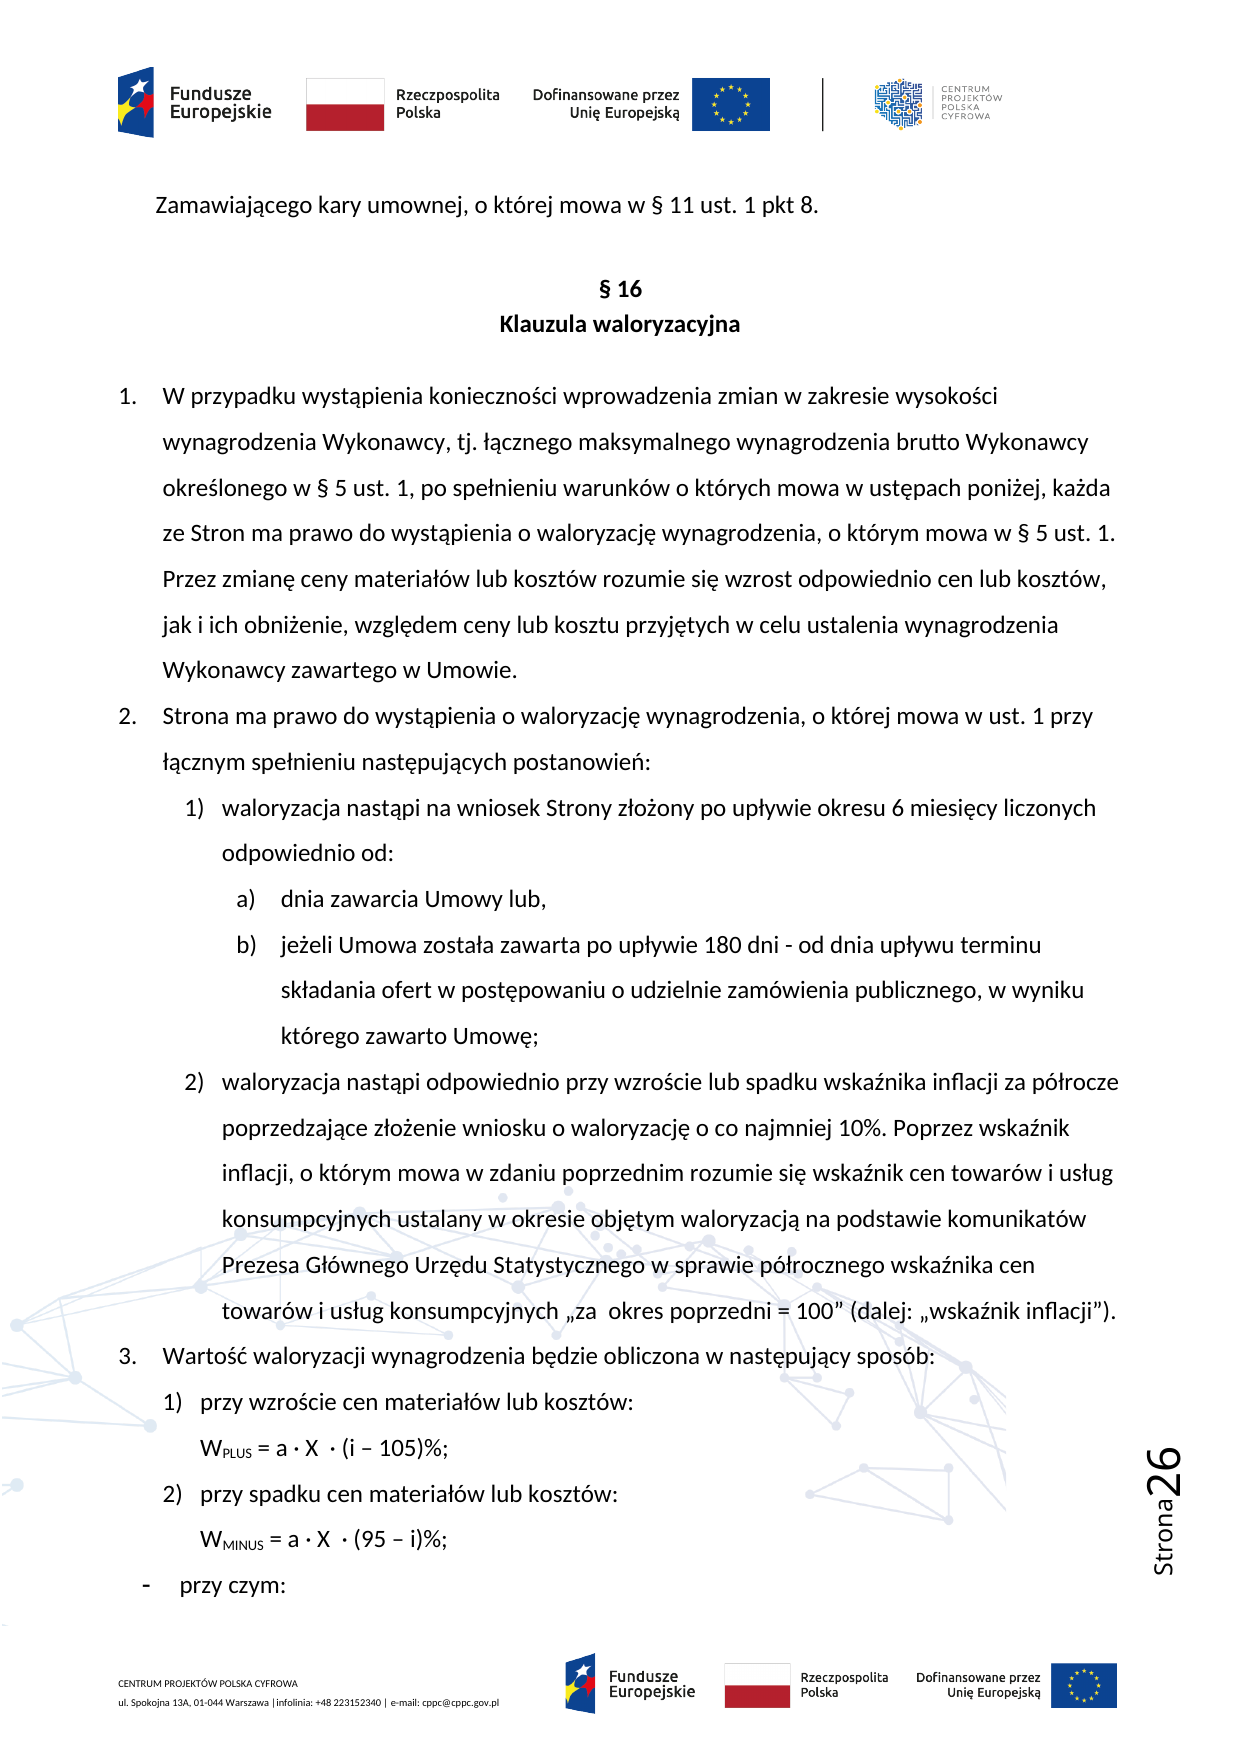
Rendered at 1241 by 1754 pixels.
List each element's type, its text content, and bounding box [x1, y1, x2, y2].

list przy czym: [142, 1569, 1122, 1600]
list WMINUS = a · X · (95 – i)%; [200, 1523, 1122, 1554]
list Wartość waloryzacji wynagrodzenia będzie obliczona w następujący sposób: [118, 1341, 1122, 1371]
list przy spadku cen materiałów lub kosztów: [162, 1478, 1122, 1508]
list jeżeli Umowa została zawarta po upływie 180 dni - od dnia upływu terminu składania ofert w postępowaniu o udzielnie zamówienia publicznego, w wyniku którego zawarto Umowę; [236, 929, 1122, 1051]
list dnia zawarcia Umowy lub, [236, 883, 1122, 914]
list przy wzroście cen materiałów lub kosztów: [162, 1386, 1122, 1417]
subtitle § 16 Klauzula waloryzacyjna [118, 273, 1122, 338]
picture [118, 67, 1010, 138]
list waloryzacja nastąpi na wniosek Strony złożony po upływie okresu 6 miesięcy liczonych odpowiednio od: [184, 792, 1122, 868]
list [118, 189, 1122, 220]
list waloryzacja nastąpi odpowiednio przy wzroście lub spadku wskaźnika inflacji za półrocze poprzedzające złożenie wniosku o waloryzację o co najmniej 10%. Poprzez wskaźnik inflacji, o którym mowa w zdaniu poprzednim rozumie się wskaźnik cen towarów i usług konsumpcyjnych ustalany w okresie objętym waloryzacją na podstawie komunikatów Prezesa Głównego Urzędu Statystycznego w sprawie półrocznego wskaźnika cen towarów i usług konsumpcyjnych „za okres poprzedni = 100” (dalej: „wskaźnik inflacji”). [184, 1066, 1122, 1325]
picture [565, 1653, 1117, 1714]
list Strona ma prawo do wystąpienia o waloryzację wynagrodzenia, o której mowa w ust. 1 przy łącznym spełnieniu następujących postanowień: [118, 700, 1122, 777]
picture [2, 1186, 1007, 1626]
list W przypadku wystąpienia konieczności wprowadzenia zmian w zakresie wysokości wynagrodzenia Wykonawcy, tj. łącznego maksymalnego wynagrodzenia brutto Wykonawcy określonego w § 5 ust. 1, po spełnieniu warunków o których mowa w ustępach poniżej, każda ze Stron ma prawo do wystąpienia o waloryzację wynagrodzenia, o którym mowa w § 5 ust. 1. Przez zmianę ceny materiałów lub kosztów rozumie się wzrost odpowiednio cen lub kosztów, jak i ich obniżenie, względem ceny lub kosztu przyjętych w celu ustalenia wynagrodzenia Wykonawcy zawartego w Umowie. [118, 380, 1122, 685]
list WPLUS = a · X · (i – 105)%; [200, 1432, 1122, 1462]
